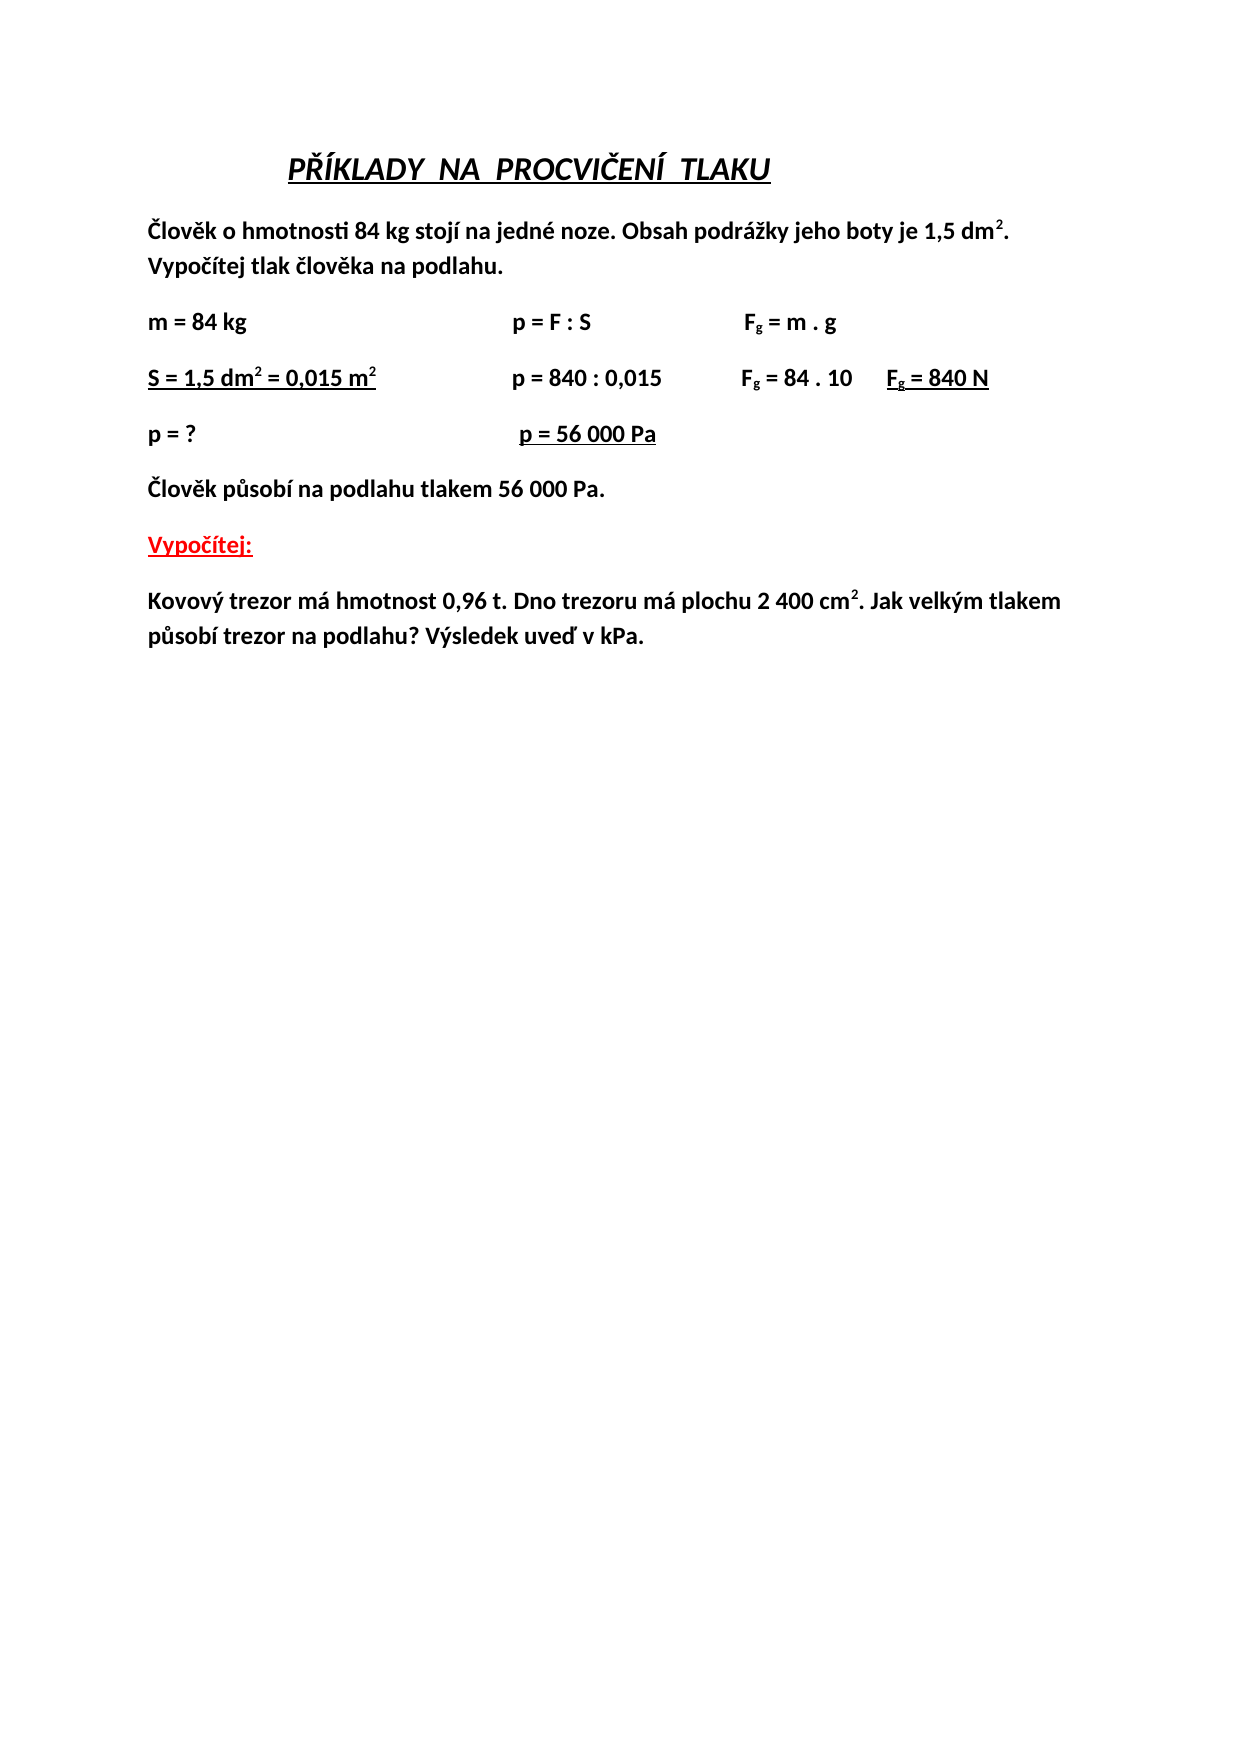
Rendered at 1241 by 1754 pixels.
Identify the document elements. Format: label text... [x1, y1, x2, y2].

text PŘÍKLADY NA PROCVIČENÍ TLAKU [148, 148, 1093, 188]
text p = ? p = 56 000 Pa [148, 418, 1093, 448]
text Vypočítej: [148, 529, 1093, 560]
text Kovový trezor má hmotnost 0,96 t. Dno trezoru má plochu 2 400 cm2. Jak velkým tlakem působí trezor na podlahu? Výsledek uveď v kPa. [148, 585, 1093, 651]
text Člověk o hmotnosti 84 kg stojí na jedné noze. Obsah podrážky jeho boty je 1,5 dm2. Vypočítej tlak člověka na podlahu. [148, 215, 1093, 281]
text Člověk působí na podlahu tlakem 56 000 Pa. [148, 473, 1093, 504]
text S = 1,5 dm2 = 0,015 m2 p = 840 : 0,015 Fg = 84 . 10 Fg = 840 N [148, 362, 1093, 392]
text m = 84 kg p = F : S Fg = m . g [148, 306, 1093, 337]
